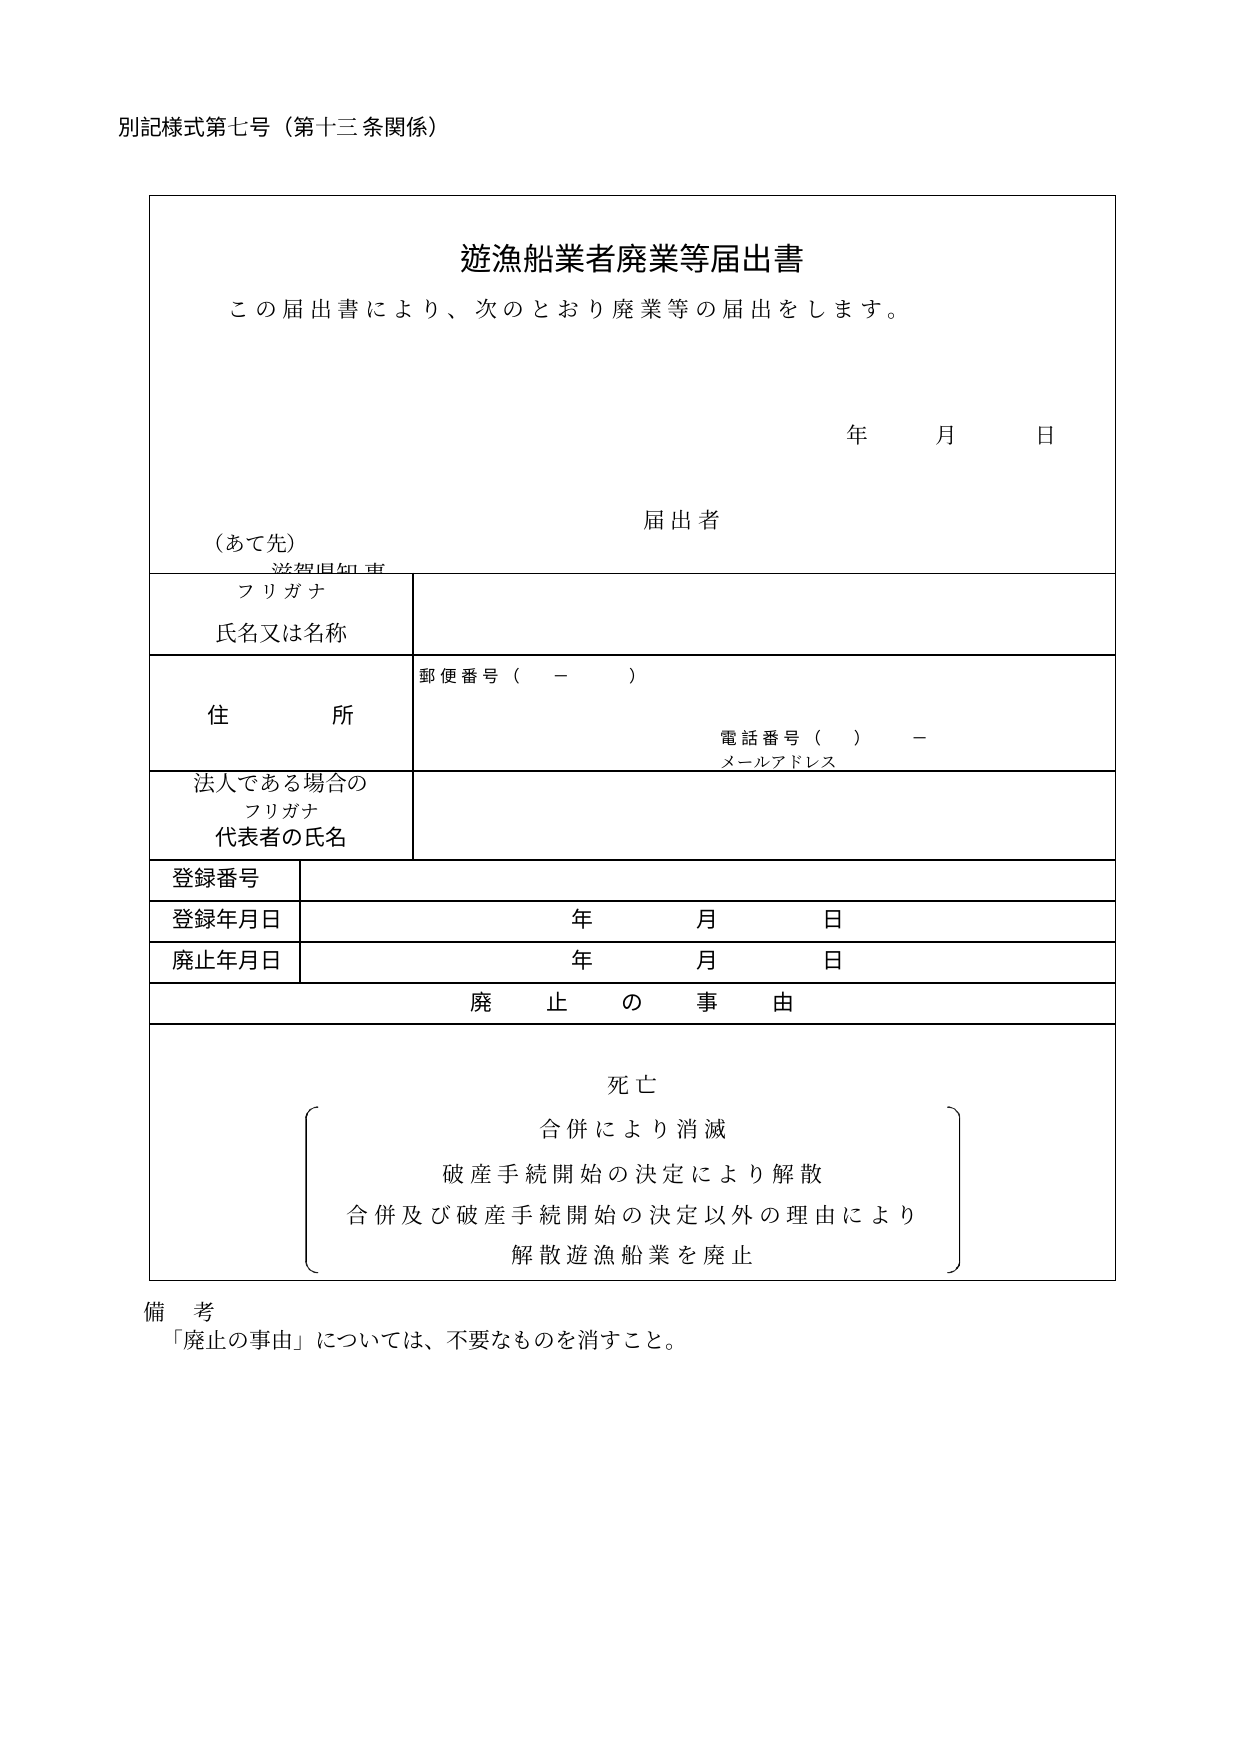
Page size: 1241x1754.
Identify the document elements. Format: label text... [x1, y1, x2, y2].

table_cell 法人である場合の フリガナ 代表者の氏名 [150, 772, 412, 859]
table_cell 廃 止 の 事 由 [150, 984, 1115, 1023]
table_cell 年 月 日 [301, 902, 1115, 941]
table_cell 登録年月日 [150, 902, 299, 941]
text 「廃止の事由」については、不要なものを消すこと。 [118, 1327, 1130, 1354]
table_header 遊漁船業者廃業等届出書 こ の 届 出 書 に よ り 、 次 の と お り 廃 業 等 の 届 出 を し ま す 。 年 月 日 届 出 者 （あて先） 滋賀県知 事 [150, 196, 1115, 572]
table_cell 郵 便 番 号 （ － ） 電 話 番 号 （ ） － メールアドレス [414, 656, 1115, 770]
text 備 考 [143, 1296, 1130, 1327]
text 別記様式第七号（第十三 条関係） [118, 110, 505, 142]
table_cell 死 亡 合 併 に よ り 消 滅 破 産 手 続 開 始 の 決 定 に よ り 解 散 合 併 及 び 破 産 手 続 開 始 の 決 定 以 外 の 理 由 に よ り 解 散 遊 漁 船 業 を 廃 止 [150, 1025, 1115, 1280]
table_cell [414, 772, 1115, 859]
table_cell 登録番号 [150, 861, 299, 900]
table_cell 住 所 [150, 656, 412, 770]
table_cell 年 月 日 [301, 943, 1115, 982]
table_cell フ リ ガ ナ 氏名又は名称 [150, 574, 412, 654]
table_cell [301, 861, 1115, 900]
table_cell 廃止年月日 [150, 943, 299, 982]
table_cell [414, 574, 1115, 654]
